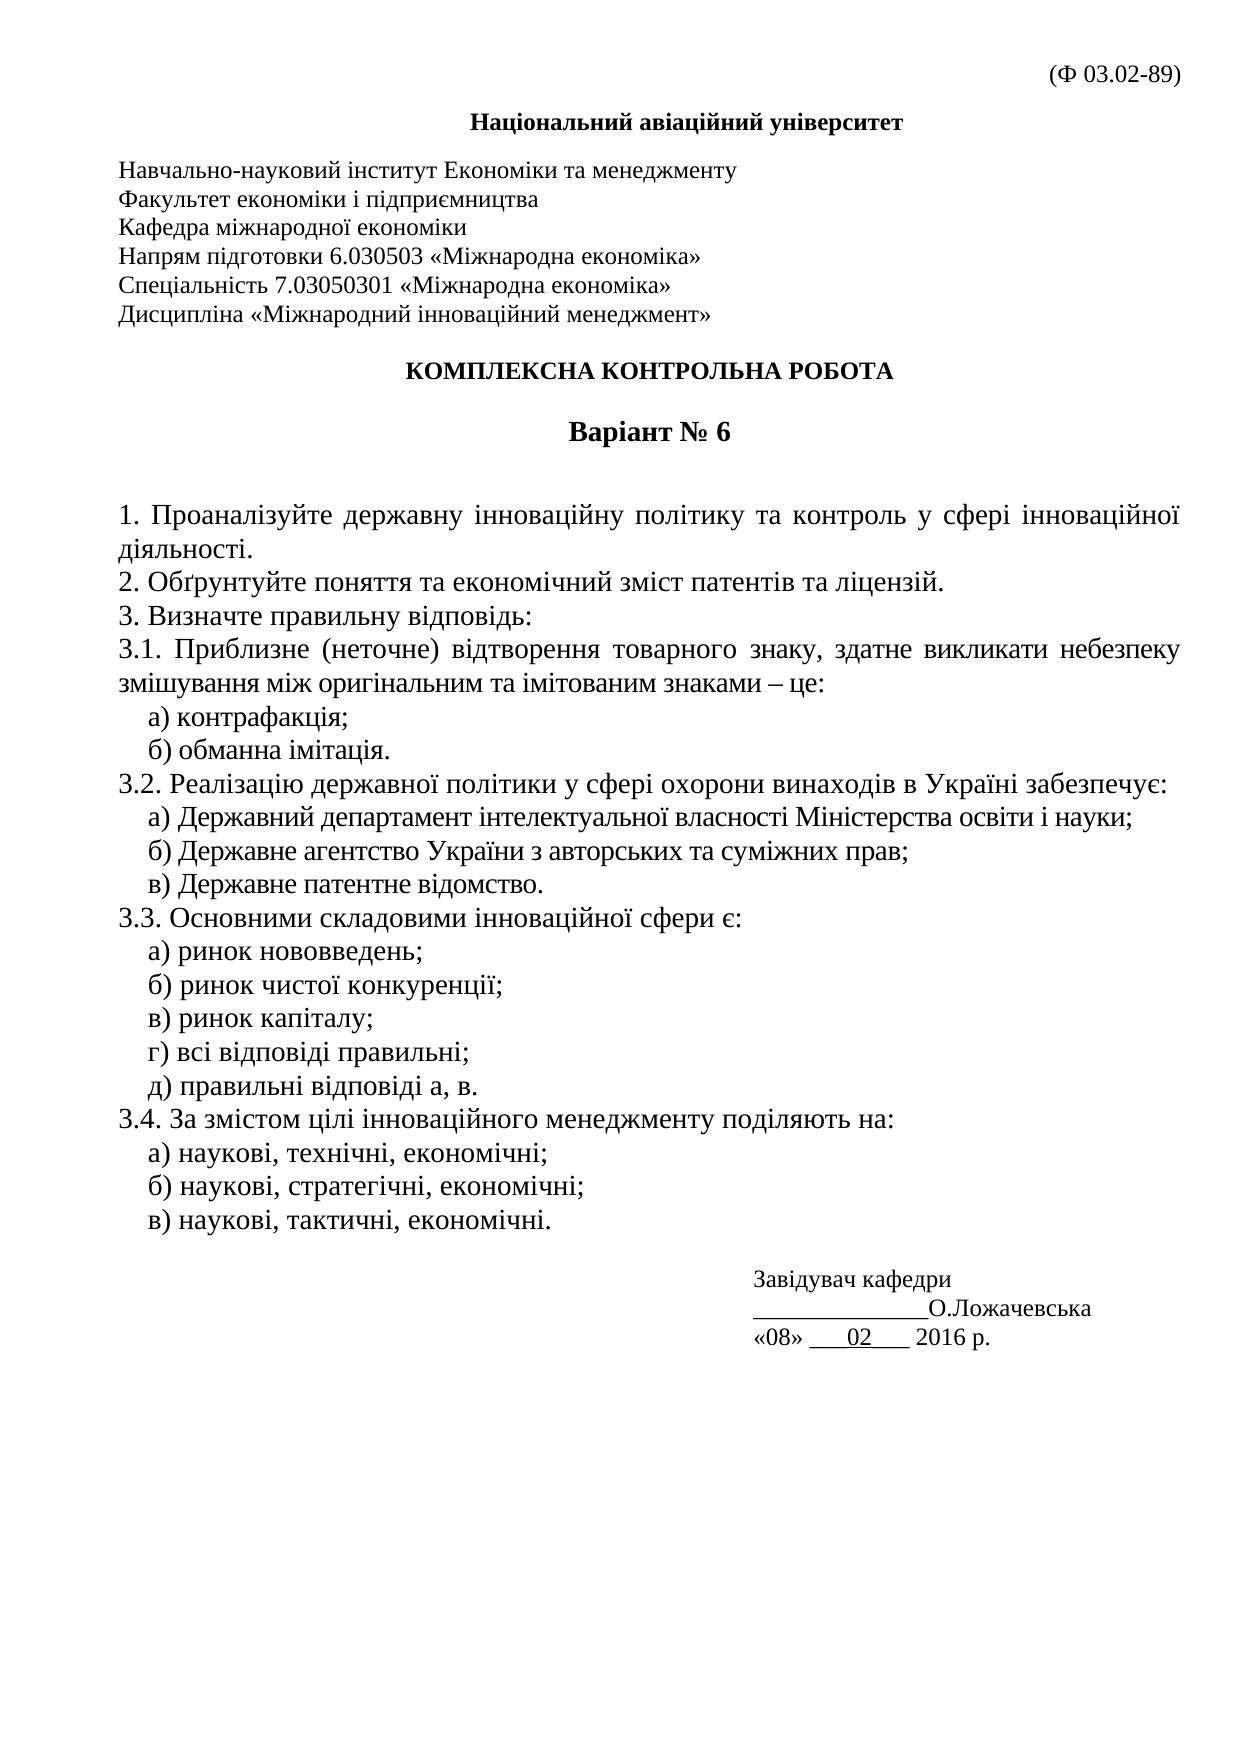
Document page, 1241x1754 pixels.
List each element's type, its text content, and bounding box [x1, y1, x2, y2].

text 2. Обґрунтуйте поняття та економічний зміст патентів та ліцензій. [118, 564, 1181, 598]
subtitle Напрям підготовки 6.030503 «Міжнародна економіка» [118, 241, 1181, 270]
text Факультет економіки і підприємництва [118, 184, 1181, 212]
text 3.3. Основними складовими інноваційної сфери є: [118, 900, 1181, 933]
text 3.1. Приблизне (неточне) відтворення товарного знаку, здатне викликати небезпеку змішування між оригінальним та імітованим знаками – це: [118, 632, 1181, 699]
text г) всі відповіді правильні; [118, 1034, 1181, 1068]
text в) наукові, тактичні, економічні. [118, 1202, 1181, 1235]
text Національний авіаційний університет [118, 107, 1181, 136]
text Спеціальність 7.03050301 «Міжнародна економіка» [118, 270, 1181, 299]
text Завідувач кафедри [118, 1264, 1181, 1293]
text в) ринок капіталу; [118, 1001, 1181, 1034]
text Навчально-науковий інститут Економіки та менеджменту [118, 155, 1181, 184]
text (Ф 03.02-89) [118, 59, 1181, 88]
text д) правильні відповіді а, в. [118, 1068, 1181, 1101]
text а) контрафакція; [118, 699, 1181, 732]
text 3.2. Реалізацію державної політики у сфері охорони винаходів в Україні забезпечує: [118, 766, 1181, 799]
subtitle Варіант № 6 [118, 414, 1181, 447]
text ______________О.Ложачевська [118, 1293, 1181, 1322]
text б) Державне агентство України з авторських та суміжних прав; [118, 833, 1181, 866]
text 1. Проаналізуйте державну інноваційну політику та контроль у сфері інноваційної діяльності. [118, 497, 1181, 564]
text «08» ___02___ 2016 р. [118, 1322, 1181, 1350]
text Дисципліна «Міжнародний інноваційний менеджмент» [118, 299, 1181, 327]
text б) ринок чистої конкуренції; [118, 967, 1181, 1001]
text б) наукові, стратегічні, економічні; [118, 1168, 1181, 1202]
text 3. Визначте правильну відповідь: [118, 598, 1181, 632]
text 3.4. За змістом цілі інноваційного менеджменту поділяють на: [118, 1101, 1181, 1135]
text а) Державний департамент інтелектуальної власності Міністерства освіти і науки; [118, 799, 1181, 833]
text Кафедра міжнародної економіки [118, 212, 1181, 241]
text б) обманна імітація. [118, 732, 1181, 766]
text а) наукові, технічні, економічні; [118, 1135, 1181, 1168]
text а) ринок нововведень; [118, 933, 1181, 967]
subtitle КОМПЛЕКСНА КОНТРОЛЬНА РОБОТА [118, 356, 1181, 385]
text в) Державне патентне відомство. [118, 866, 1181, 900]
